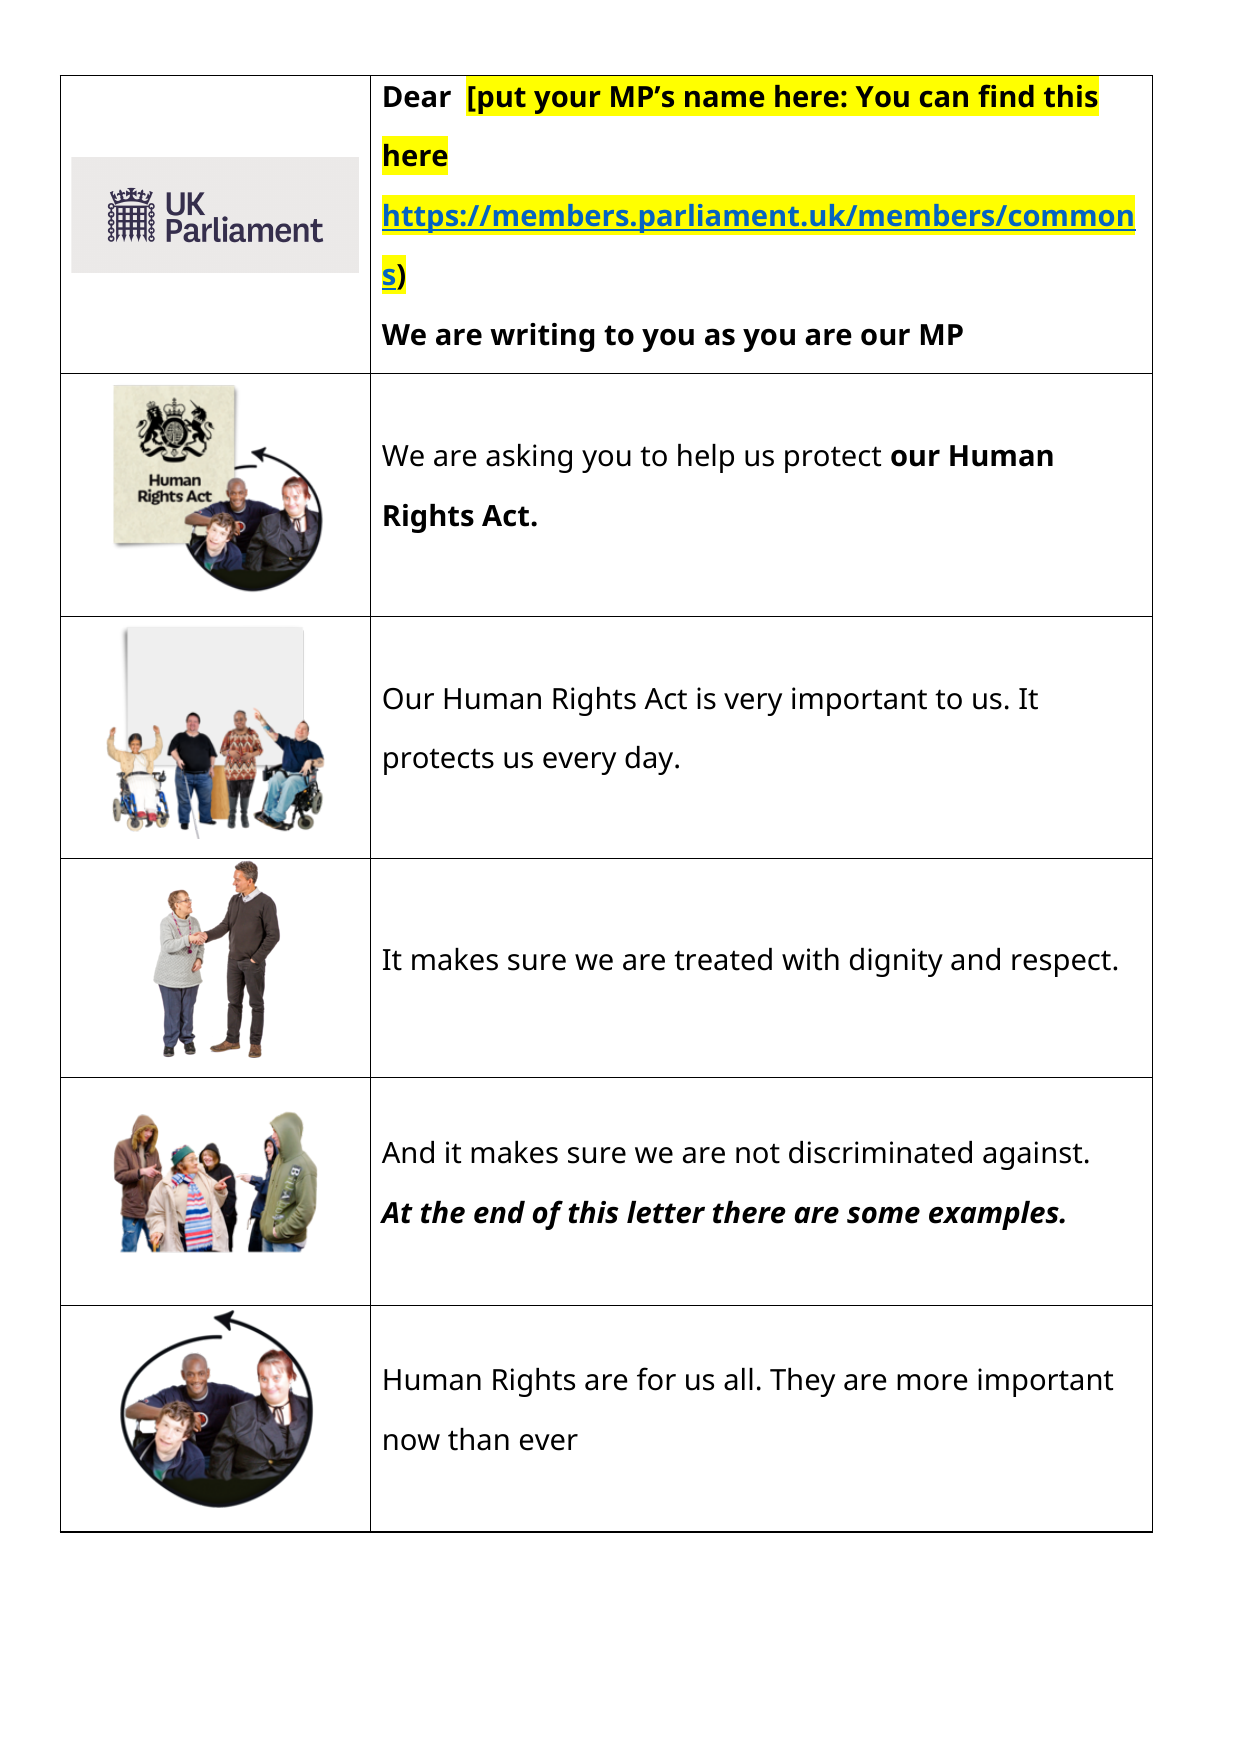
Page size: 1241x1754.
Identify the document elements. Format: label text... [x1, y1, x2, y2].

table_header Dear [put your MP’s name here: You can find this here https://members.parliament.uk/members/commons) We are writing to you as you are our MP [371, 76, 1152, 373]
picture [111, 1078, 319, 1286]
table_cell Our Human Rights Act is very important to us. It protects us every day. [371, 617, 1152, 858]
table_header [61, 76, 370, 373]
table_cell And it makes sure we are not discriminated against. At the end of this letter there are some examples. [371, 1078, 1152, 1305]
picture [104, 373, 327, 597]
table_cell [61, 1078, 370, 1305]
table_cell [61, 617, 370, 858]
table_cell [61, 859, 370, 1077]
table_cell [61, 1306, 370, 1531]
picture [112, 1306, 319, 1513]
table_cell We are asking you to help us protect our Human Rights Act. [371, 374, 1152, 616]
picture [116, 859, 315, 1058]
table_cell [61, 374, 370, 616]
table_cell It makes sure we are treated with dignity and respect. [371, 859, 1152, 1077]
picture [71, 157, 359, 273]
picture [104, 616, 327, 839]
table_cell Human Rights are for us all. They are more important now than ever [371, 1306, 1152, 1531]
